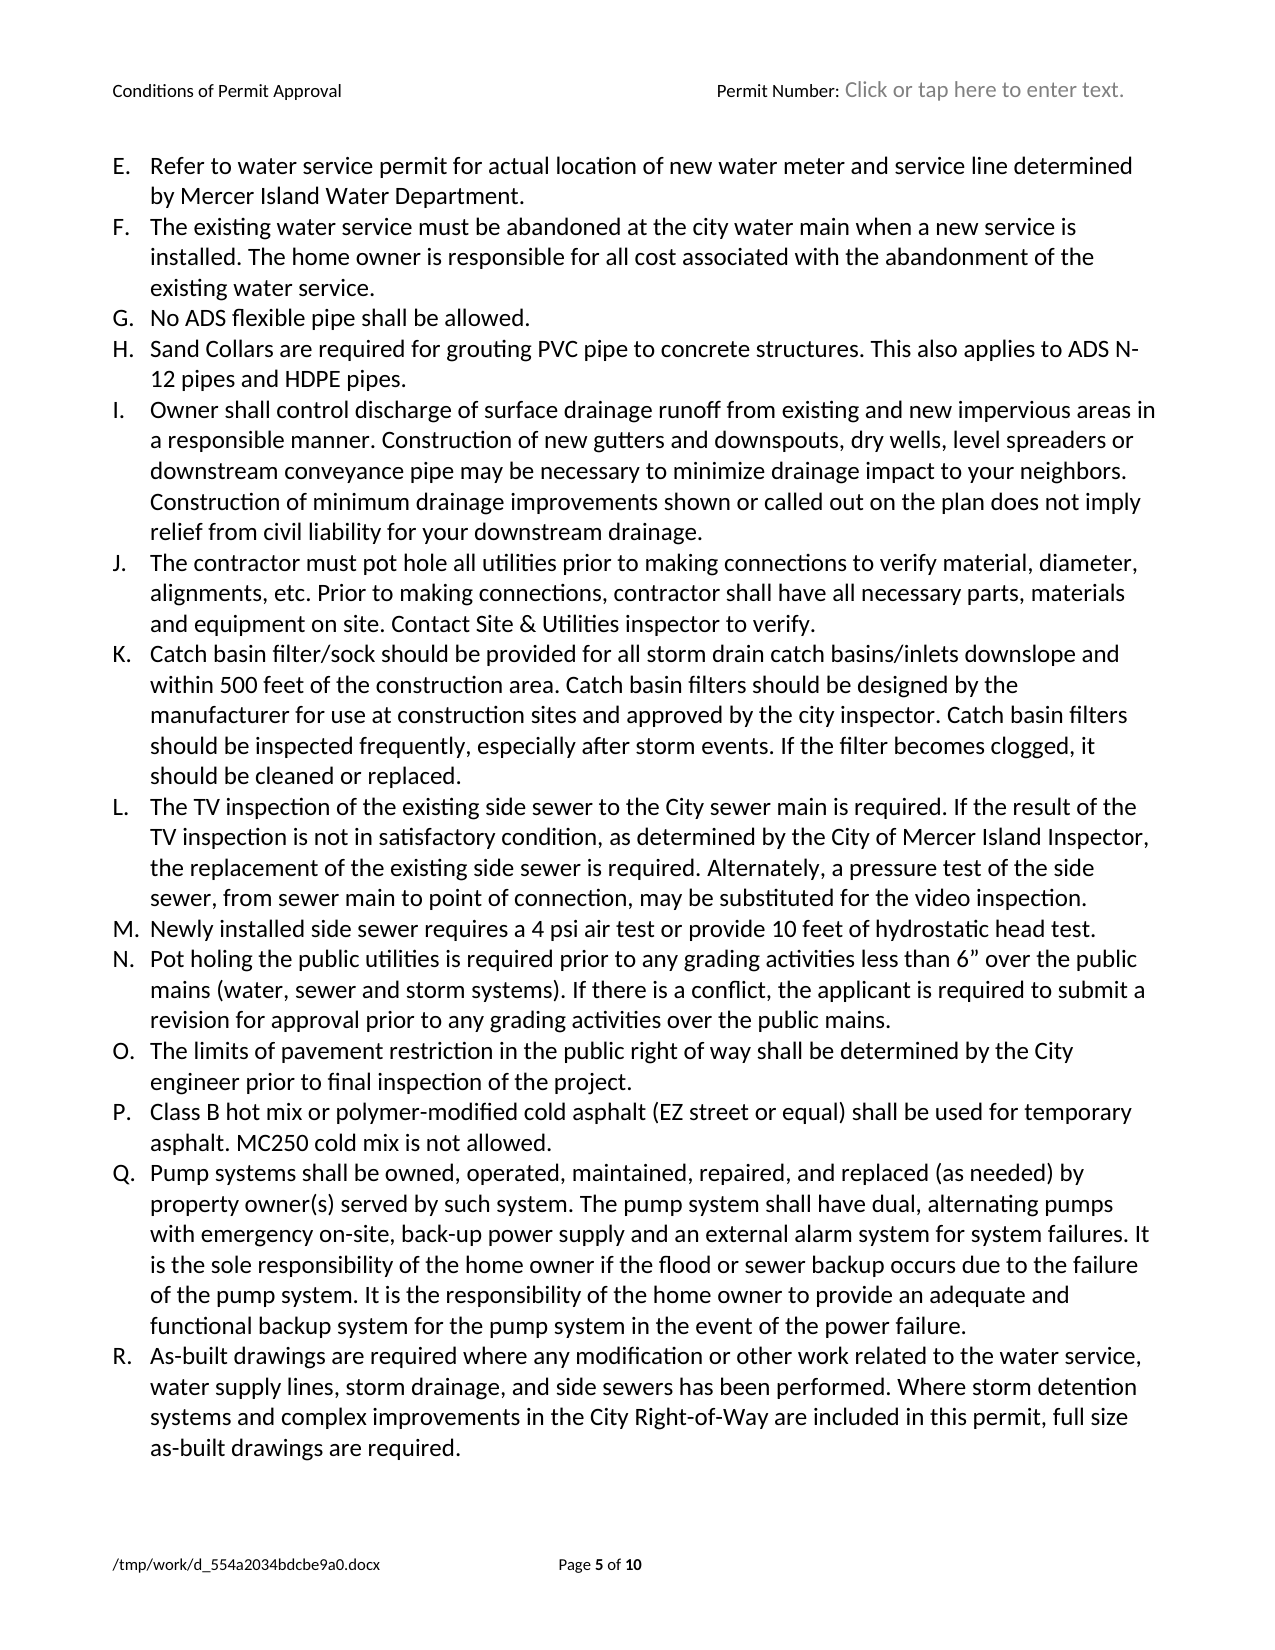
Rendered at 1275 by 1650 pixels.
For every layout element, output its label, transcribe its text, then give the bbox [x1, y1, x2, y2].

list The contractor must pot hole all utilities prior to making connections to verify material, diameter, alignments, etc. Prior to making connections, contractor shall have all necessary parts, materials and equipment on site. Contact Site & Utilities inspector to verify. [112, 547, 1162, 638]
list No ADS flexible pipe shall be allowed. [112, 303, 1162, 333]
list Owner shall control discharge of surface drainage runoff from existing and new impervious areas in a responsible manner. Construction of new gutters and downspouts, dry wells, level spreaders or downstream conveyance pipe may be necessary to minimize drainage impact to your neighbors. Construction of minimum drainage improvements shown or called out on the plan does not imply relief from civil liability for your downstream drainage. [112, 394, 1162, 547]
list As-built drawings are required where any modification or other work related to the water service, water supply lines, storm drainage, and side sewers has been performed. Where storm detention systems and complex improvements in the City Right-of-Way are included in this permit, full size as-built drawings are required. [112, 1340, 1162, 1462]
list Sand Collars are required for grouting PVC pipe to concrete structures. This also applies to ADS N-12 pipes and HDPE pipes. [112, 333, 1162, 394]
list The TV inspection of the existing side sewer to the City sewer main is required. If the result of the TV inspection is not in satisfactory condition, as determined by the City of Mercer Island Inspector, the replacement of the existing side sewer is required. Alternately, a pressure test of the side sewer, from sewer main to point of connection, may be substituted for the video inspection. [112, 791, 1162, 913]
list Refer to water service permit for actual location of new water meter and service line determined by Mercer Island Water Department. [112, 150, 1162, 211]
list Newly installed side sewer requires a 4 psi air test or provide 10 feet of hydrostatic head test. [112, 913, 1162, 943]
list The limits of pavement restriction in the public right of way shall be determined by the City engineer prior to final inspection of the project. [112, 1035, 1162, 1096]
list Pump systems shall be owned, operated, maintained, repaired, and replaced (as needed) by property owner(s) served by such system. The pump system shall have dual, alternating pumps with emergency on-site, back-up power supply and an external alarm system for system failures. It is the sole responsibility of the home owner if the flood or sewer backup occurs due to the failure of the pump system. It is the responsibility of the home owner to provide an adequate and functional backup system for the pump system in the event of the power failure. [112, 1157, 1162, 1340]
list Catch basin filter/sock should be provided for all storm drain catch basins/inlets downslope and within 500 feet of the construction area. Catch basin filters should be designed by the manufacturer for use at construction sites and approved by the city inspector. Catch basin filters should be inspected frequently, especially after storm events. If the filter becomes clogged, it should be cleaned or replaced. [112, 638, 1162, 791]
list Pot holing the public utilities is required prior to any grading activities less than 6” over the public mains (water, sewer and storm systems). If there is a conflict, the applicant is required to submit a revision for approval prior to any grading activities over the public mains. [112, 943, 1162, 1035]
list The existing water service must be abandoned at the city water main when a new service is installed. The home owner is responsible for all cost associated with the abandonment of the existing water service. [112, 211, 1162, 303]
list Class B hot mix or polymer-modified cold asphalt (EZ street or equal) shall be used for temporary asphalt. MC250 cold mix is not allowed. [112, 1096, 1162, 1157]
